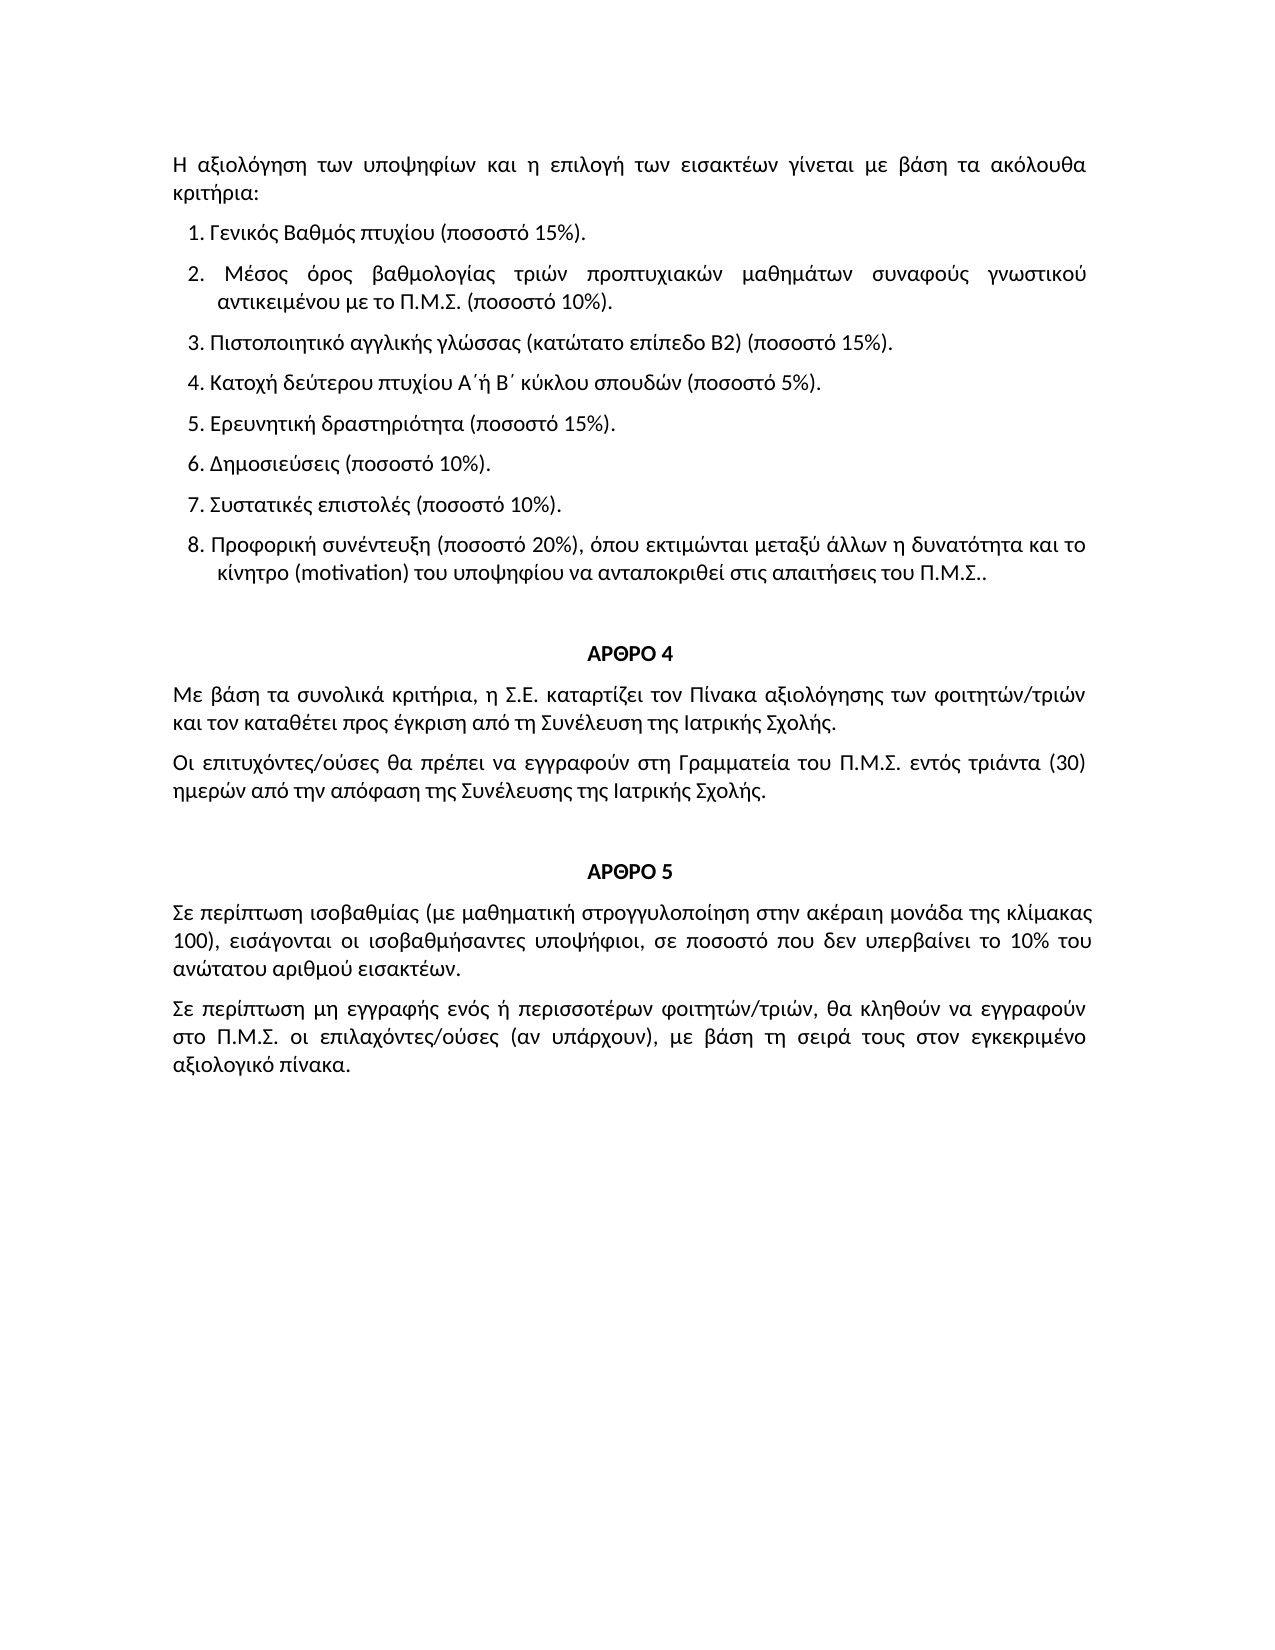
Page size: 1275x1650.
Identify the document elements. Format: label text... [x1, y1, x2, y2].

text Σε περίπτωση ισοβαθμίας (με μαθηματική στρογγυλοποίηση στην ακέραιη μονάδα της κλίμακας 100), εισάγονται οι ισοβαθμήσαντες υποψήφιοι, σε ποσοστό που δεν υπερβαίνει το 10% του ανώτατου αριθμού εισακτέων. [173, 898, 1093, 982]
text 7. Συστατικές επιστολές (ποσοστό 10%). [187, 490, 1087, 518]
text ΑΡΘΡΟ 4 [173, 639, 1087, 667]
text 1. Γενικός Βαθμός πτυχίου (ποσοστό 15%). [187, 218, 1087, 247]
text 6. Δημοσιεύσεις (ποσοστό 10%). [187, 449, 1087, 477]
text Με βάση τα συνολικά κριτήρια, η Σ.Ε. καταρτίζει τον Πίνακα αξιολόγησης των φοιτητών/τριών και τον καταθέτει προς έγκριση από τη Συνέλευση της Ιατρικής Σχολής. [173, 680, 1087, 736]
text 4. Κατοχή δεύτερου πτυχίου Α΄ή Β΄ κύκλου σπουδών (ποσοστό 5%). [187, 368, 1087, 396]
text Οι επιτυχόντες/ούσες θα πρέπει να εγγραφούν στη Γραμματεία του Π.Μ.Σ. εντός τριάντα (30) ημερών από την απόφαση της Συνέλευσης της Ιατρικής Σχολής. [173, 748, 1087, 804]
text Η αξιολόγηση των υποψηφίων και η επιλογή των εισακτέων γίνεται με βάση τα ακόλουθα κριτήρια: [173, 150, 1087, 206]
text 8. Προφορική συνέντευξη (ποσοστό 20%), όπου εκτιμώνται μεταξύ άλλων η δυνατότητα και το κίνητρο (motivation) του υποψηφίου να ανταποκριθεί στις απαιτήσεις του Π.Μ.Σ.. [187, 530, 1087, 586]
text 2. Μέσος όρος βαθμολογίας τριών προπτυχιακών μαθημάτων συναφούς γνωστικού αντικειμένου με το Π.Μ.Σ. (ποσοστό 10%). [187, 259, 1087, 315]
text Σε περίπτωση μη εγγραφής ενός ή περισσοτέρων φοιτητών/τριών, θα κληθούν να εγγραφούν στο Π.Μ.Σ. οι επιλαχόντες/ούσες (αν υπάρχουν), με βάση τη σειρά τους στον εγκεκριμένο αξιολογικό πίνακα. [173, 994, 1087, 1078]
text 5. Ερευνητική δραστηριότητα (ποσοστό 15%). [187, 409, 1087, 437]
text 3. Πιστοποιητικό αγγλικής γλώσσας (κατώτατο επίπεδο Β2) (ποσοστό 15%). [187, 328, 1087, 356]
text ΑΡΘΡΟ 5 [173, 857, 1087, 885]
